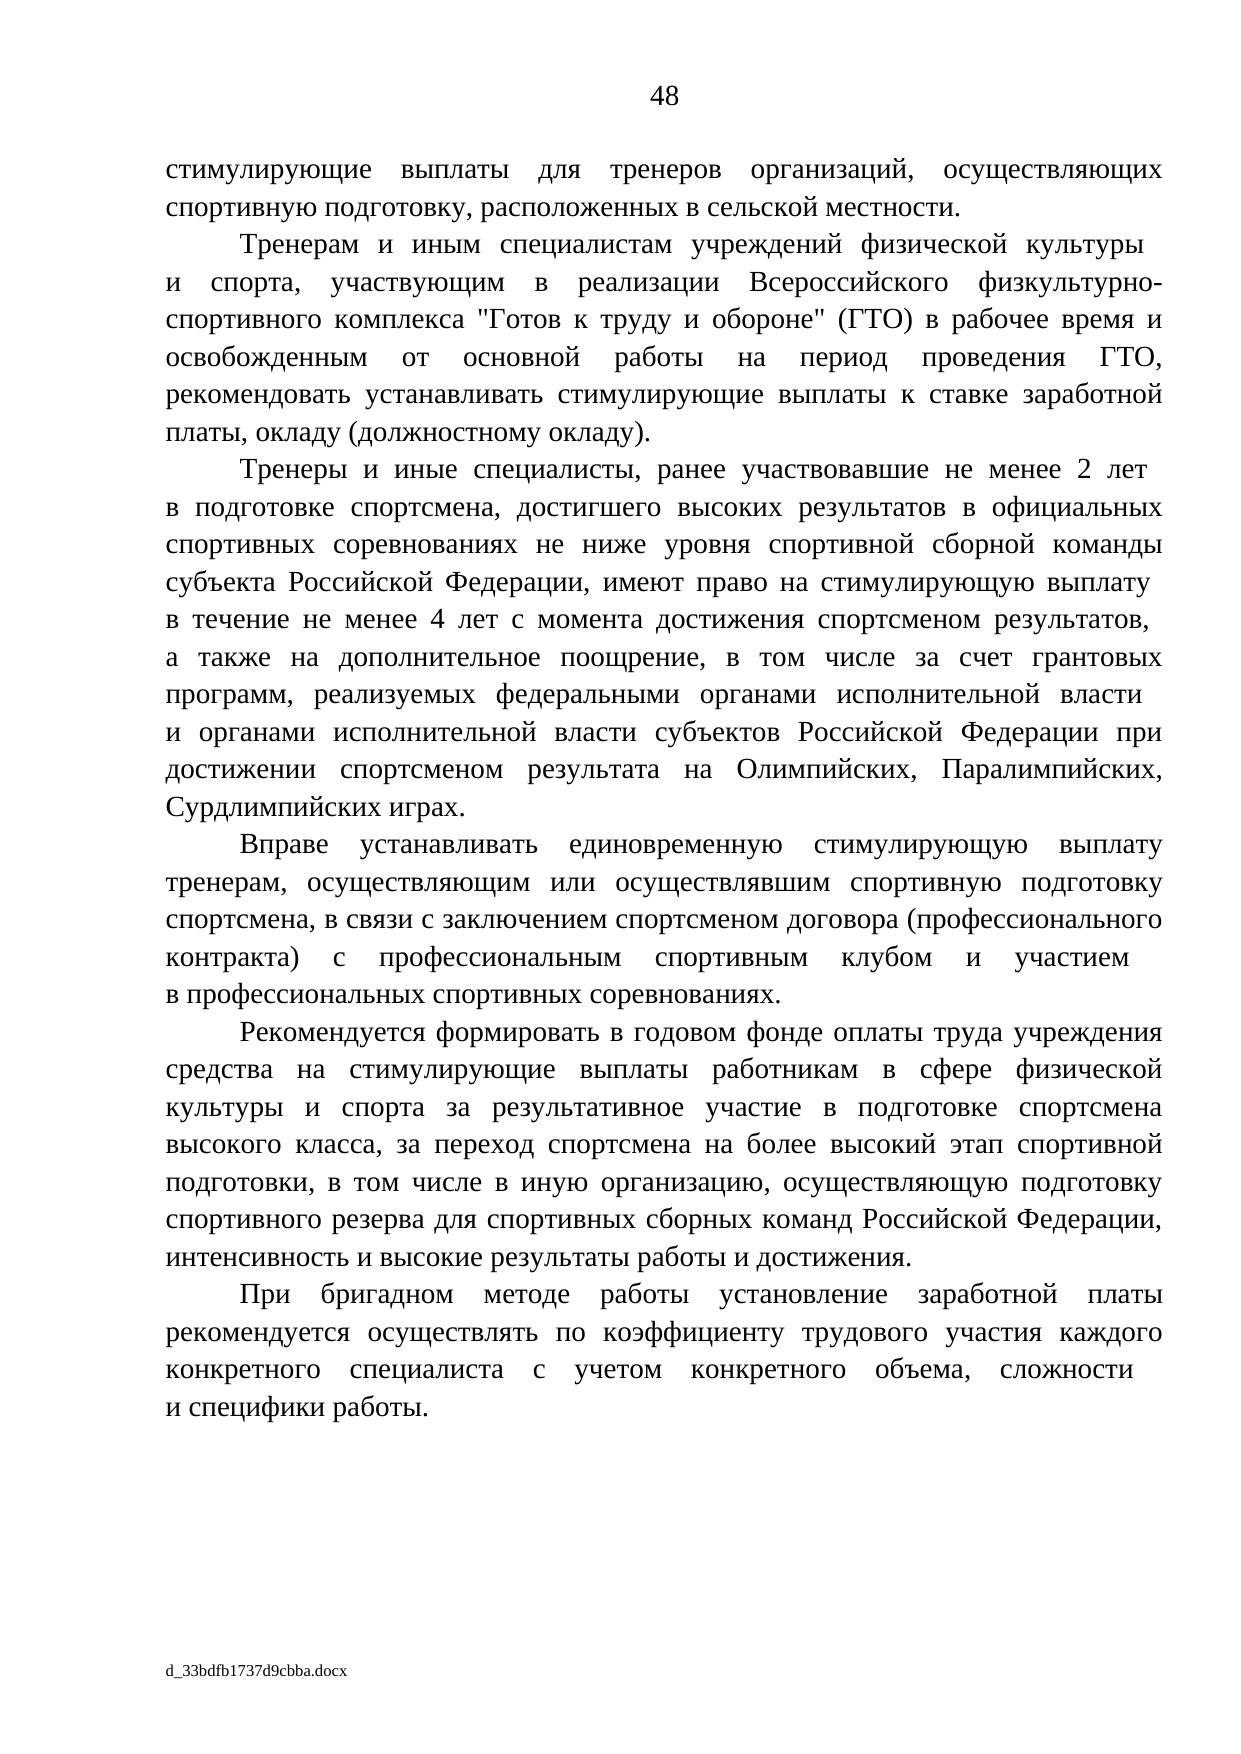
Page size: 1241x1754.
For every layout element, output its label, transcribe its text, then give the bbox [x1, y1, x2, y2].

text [165, 148, 1163, 223]
text При бригадном методе работы установление заработной платы рекомендуется осуществлять по коэффициенту трудового участия каждого конкретного специалиста с учетом конкретного объема, сложности и специфики работы. [165, 1273, 1163, 1423]
text Рекомендуется формировать в годовом фонде оплаты труда учреждения средства на стимулирующие выплаты работникам в сфере физической культуры и спорта за результативное участие в подготовке спортсмена высокого класса, за переход спортсмена на более высокий этап спортивной подготовки, в том числе в иную организацию, осуществляющую подготовку спортивного резерва для спортивных сборных команд Российской Федерации, интенсивность и высокие результаты работы и достижения. [165, 1010, 1163, 1273]
text Вправе устанавливать единовременную стимулирующую выплату тренерам, осуществляющим или осуществлявшим спортивную подготовку спортсмена, в связи с заключением спортсменом договора (профессионального контракта) с профессиональным спортивным клубом и участием в профессиональных спортивных соревнованиях. [165, 823, 1163, 1010]
text Тренерам и иным специалистам учреждений физической культуры и спорта, участвующим в реализации Всероссийского физкультурно-спортивного комплекса "Готов к труду и обороне" (ГТО) в рабочее время и освобожденным от основной работы на период проведения ГТО, рекомендовать устанавливать стимулирующие выплаты к ставке заработной платы, окладу (должностному окладу). [165, 223, 1163, 448]
text Тренеры и иные специалисты, ранее участвовавшие не менее 2 лет в подготовке спортсмена, достигшего высоких результатов в официальных спортивных соревнованиях не ниже уровня спортивной сборной команды субъекта Российской Федерации, имеют право на стимулирующую выплату в течение не менее 4 лет с момента достижения спортсменом результатов, а также на дополнительное поощрение, в том числе за счет грантовых программ, реализуемых федеральными органами исполнительной власти и органами исполнительной власти субъектов Российской Федерации при достижении спортсменом результата на Олимпийских, Паралимпийских, Сурдлимпийских играх. [165, 448, 1163, 823]
